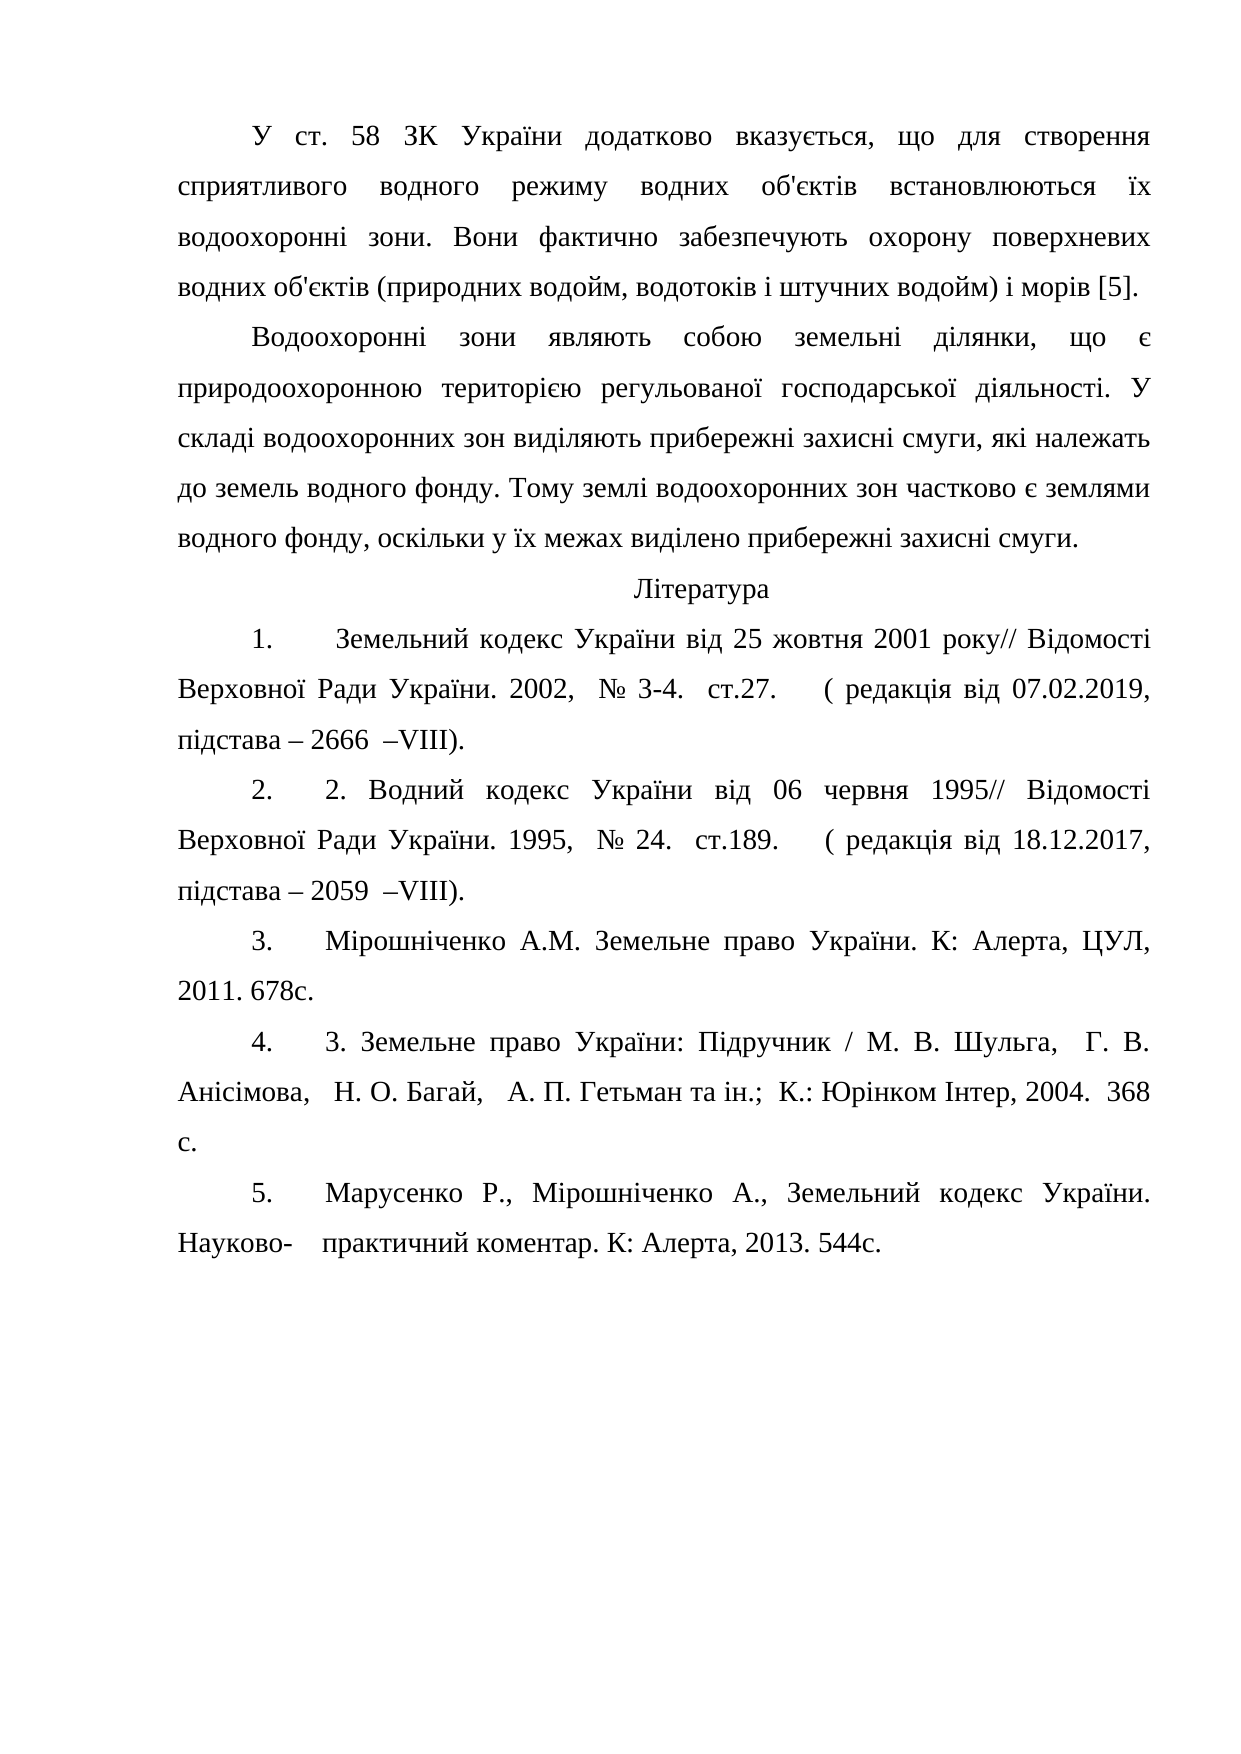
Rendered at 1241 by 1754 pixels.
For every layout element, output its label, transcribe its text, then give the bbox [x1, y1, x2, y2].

text Водоохоронні зони являють собою земельні ділянки, що є природоохоронною територією регульованої господарської діяльності. У складі водоохоронних зон виділяють прибережні захисні смуги, які належать до земель водного фонду. Тому землі водоохоронних зон частково є землями водного фонду, оскільки у їх межах виділено прибережні захисні смуги. [177, 319, 1152, 554]
list Марусенко Р., Мірошніченко А., Земельний кодекс України. Науково- практичний коментар. К: Алерта, 2013. 544с. [177, 1175, 1152, 1258]
text У ст. 58 ЗК України додатково вказується, що для створення сприятливого водного режиму водних об'єктів встановлюються їх водоохоронні зони. Вони фактично забезпечують охорону поверхневих водних об'єктів (природних водойм, водотоків і штучних водойм) і морів [5]. [177, 118, 1152, 303]
list Земельний кодекс України від 25 жовтня 2001 року// Відомості Верховної Ради України. 2002, № 3-4. ст.27. ( редакція від 07.02.2019, підстава – 2666 –VIII). [177, 621, 1152, 755]
list 3. Земельне право України: Підручник / М. В. Шульга, Г. В. Анісімова, Н. О. Багай, А. П. Гетьман та ін.; К.: Юрінком Інтер, 2004. 368 с. [177, 1024, 1152, 1158]
list 2. Водний кодекс України від 06 червня 1995// Відомості Верховної Ради України. 1995, № 24. ст.189. ( редакція від 18.12.2017, підстава – 2059 –VIII). [177, 772, 1152, 906]
list Мірошніченко А.М. Земельне право України. К: Алерта, ЦУЛ, 2011. 678с. [177, 923, 1152, 1007]
text Література [177, 571, 1152, 604]
